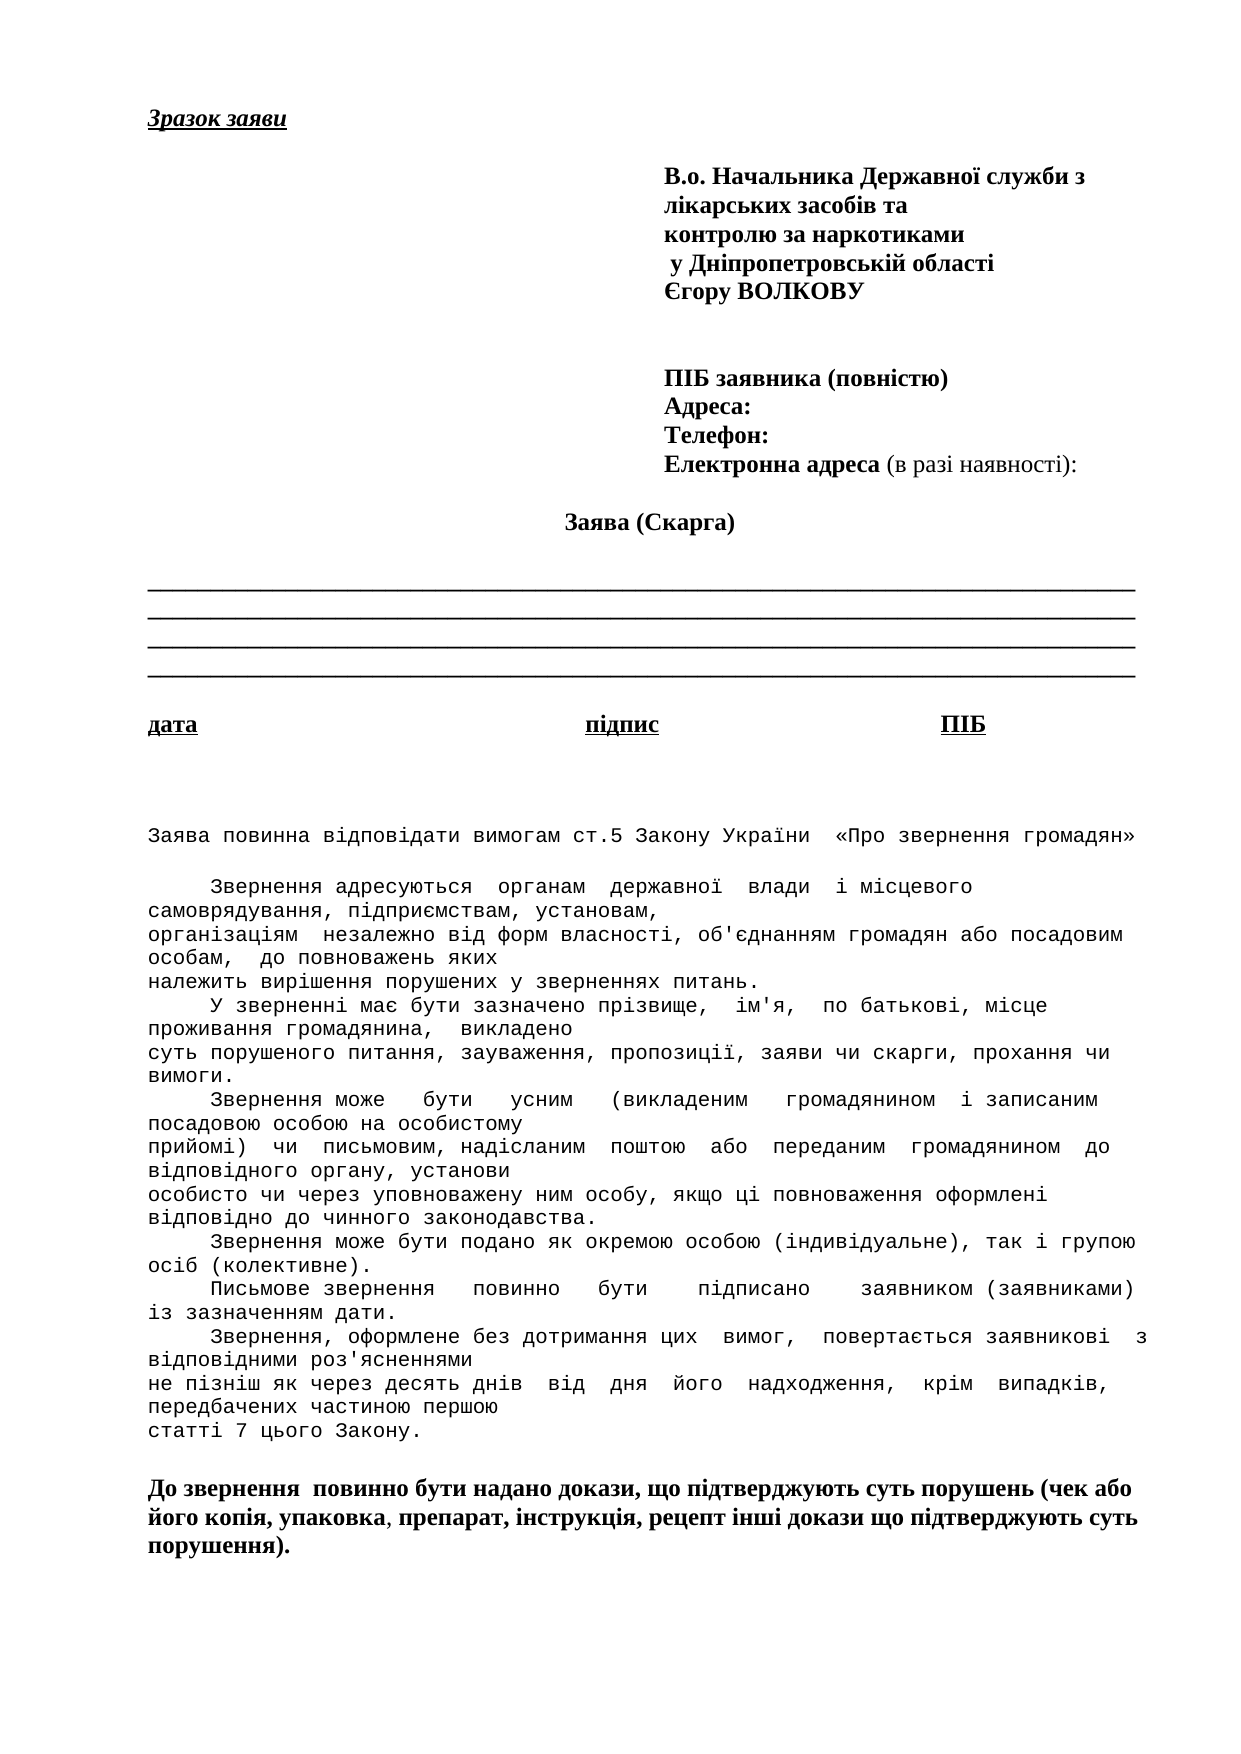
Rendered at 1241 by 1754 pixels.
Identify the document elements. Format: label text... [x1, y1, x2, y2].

text Звернення може бути подано як окремою особою (індивідуальне), так і групою осіб (колективне). [148, 1231, 1152, 1278]
text не пізніш як через десять днів від дня його надходження, крім випадків, передбачених частиною першою [148, 1373, 1152, 1420]
text _______________________________________________________________________________ [148, 651, 1152, 680]
text До звернення повинно бути надано докази, що підтверджують суть порушень (чек або його копія, упаковка, препарат, інструкція, рецепт інші докази що підтверджують суть порушення). [148, 1473, 1152, 1559]
text Письмове звернення повинно бути підписано заявником (заявниками) із зазначенням дати. [148, 1278, 1152, 1326]
text Єгору ВОЛКОВУ [664, 276, 1152, 305]
text Звернення адресуються органам державної влади і місцевого самоврядування, підприємствам, установам, [148, 876, 1152, 924]
text належить вирішення порушених у зверненнях питань. [148, 971, 1152, 994]
text Адреса: [664, 391, 1152, 420]
text особисто чи через уповноважену ним особу, якщо ці повноваження оформлені відповідно до чинного законодавства. [148, 1184, 1152, 1231]
text Електронна адреса (в разі наявності): [664, 449, 1152, 478]
text організаціям незалежно від форм власності, об'єднанням громадян або посадовим особам, до повноважень яких [148, 924, 1152, 971]
text Заява повинна відповідати вимогам ст.5 Закону України «Про звернення громадян» [148, 825, 1152, 848]
text контролю за наркотиками [664, 219, 1152, 248]
text у Дніпропетровській області [664, 248, 1152, 276]
text суть порушеного питання, зауваження, пропозиції, заяви чи скарги, прохання чи вимоги. [148, 1042, 1152, 1089]
text _______________________________________________________________________________ [148, 565, 1152, 593]
text статті 7 цього Закону. [148, 1420, 1152, 1444]
text дата підпис ПІБ [148, 709, 1152, 738]
text _______________________________________________________________________________ [148, 622, 1152, 651]
text ПІБ заявника (повністю) [664, 363, 1152, 391]
text Телефон: [664, 420, 1152, 449]
text В.о. Начальника Державної служби з лікарських засобів та [664, 161, 1152, 219]
text _______________________________________________________________________________ [148, 593, 1152, 622]
text прийомі) чи письмовим, надісланим поштою або переданим громадянином до відповідного органу, установи [148, 1136, 1152, 1184]
text Звернення може бути усним (викладеним громадянином і записаним посадовою особою на особистому [148, 1089, 1152, 1136]
text Заява (Скарга) [148, 507, 1152, 536]
text У зверненні має бути зазначено прізвище, ім'я, по батькові, місце проживання громадянина, викладено [148, 994, 1152, 1042]
text Зразок заяви [148, 103, 1152, 132]
text Звернення, оформлене без дотримання цих вимог, повертається заявникові з відповідними роз'ясненнями [148, 1326, 1152, 1373]
